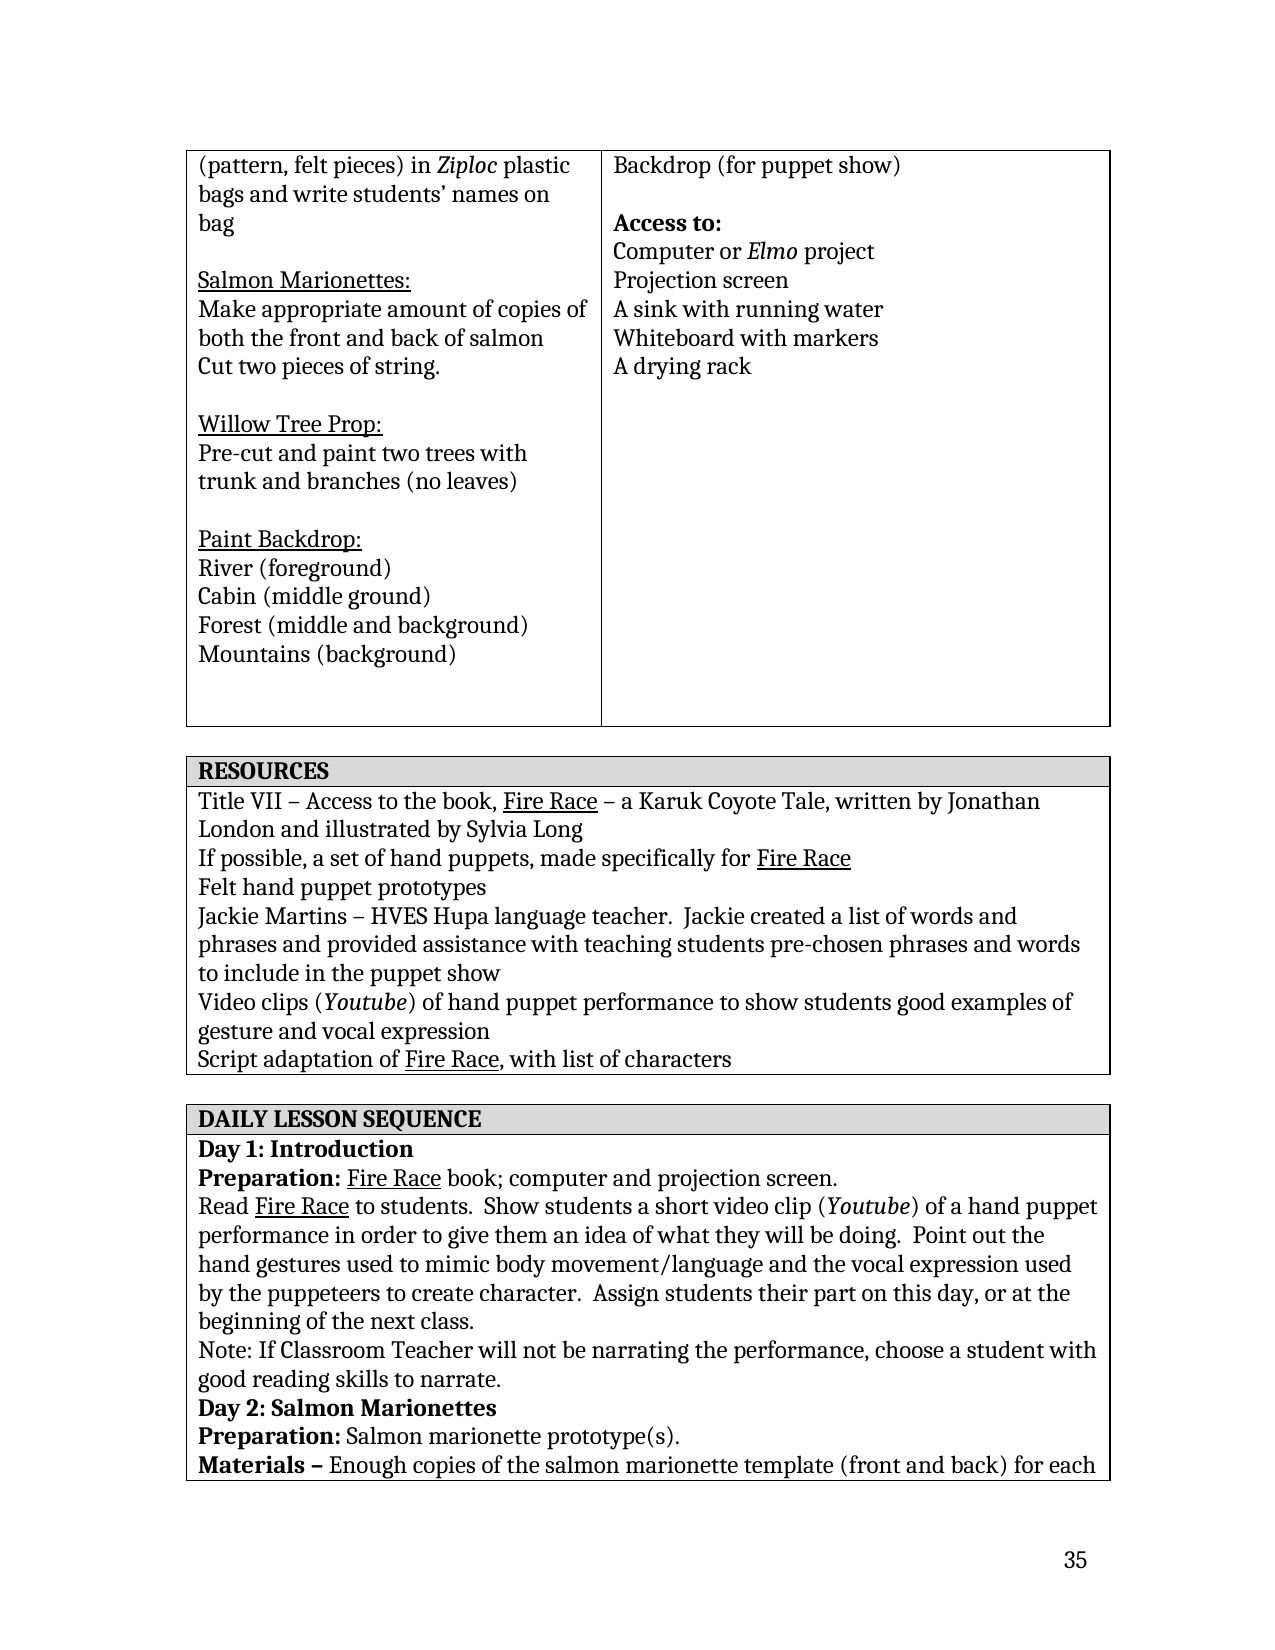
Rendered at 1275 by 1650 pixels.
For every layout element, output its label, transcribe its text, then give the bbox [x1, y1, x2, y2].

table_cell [602, 151, 1109, 726]
table_cell Title VII – Access to the book, Fire Race – a Karuk Coyote Tale, written by Jonathan London and illustrated by Sylvia Long If possible, a set of hand puppets, made specifically for Fire Race Felt hand puppet prototypes Jackie Martins – HVES Hupa language teacher. Jackie created a list of words and phrases and provided assistance with teaching students pre-chosen phrases and words to include in the puppet show Video clips (Youtube) of hand puppet performance to show students good examples of gesture and vocal expression Script adaptation of Fire Race, with list of characters [187, 787, 1109, 1074]
table_header RESOURCES [187, 757, 1109, 786]
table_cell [187, 1135, 1109, 1480]
table_header DAILY LESSON SEQUENCE [187, 1105, 1109, 1134]
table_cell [187, 151, 601, 726]
